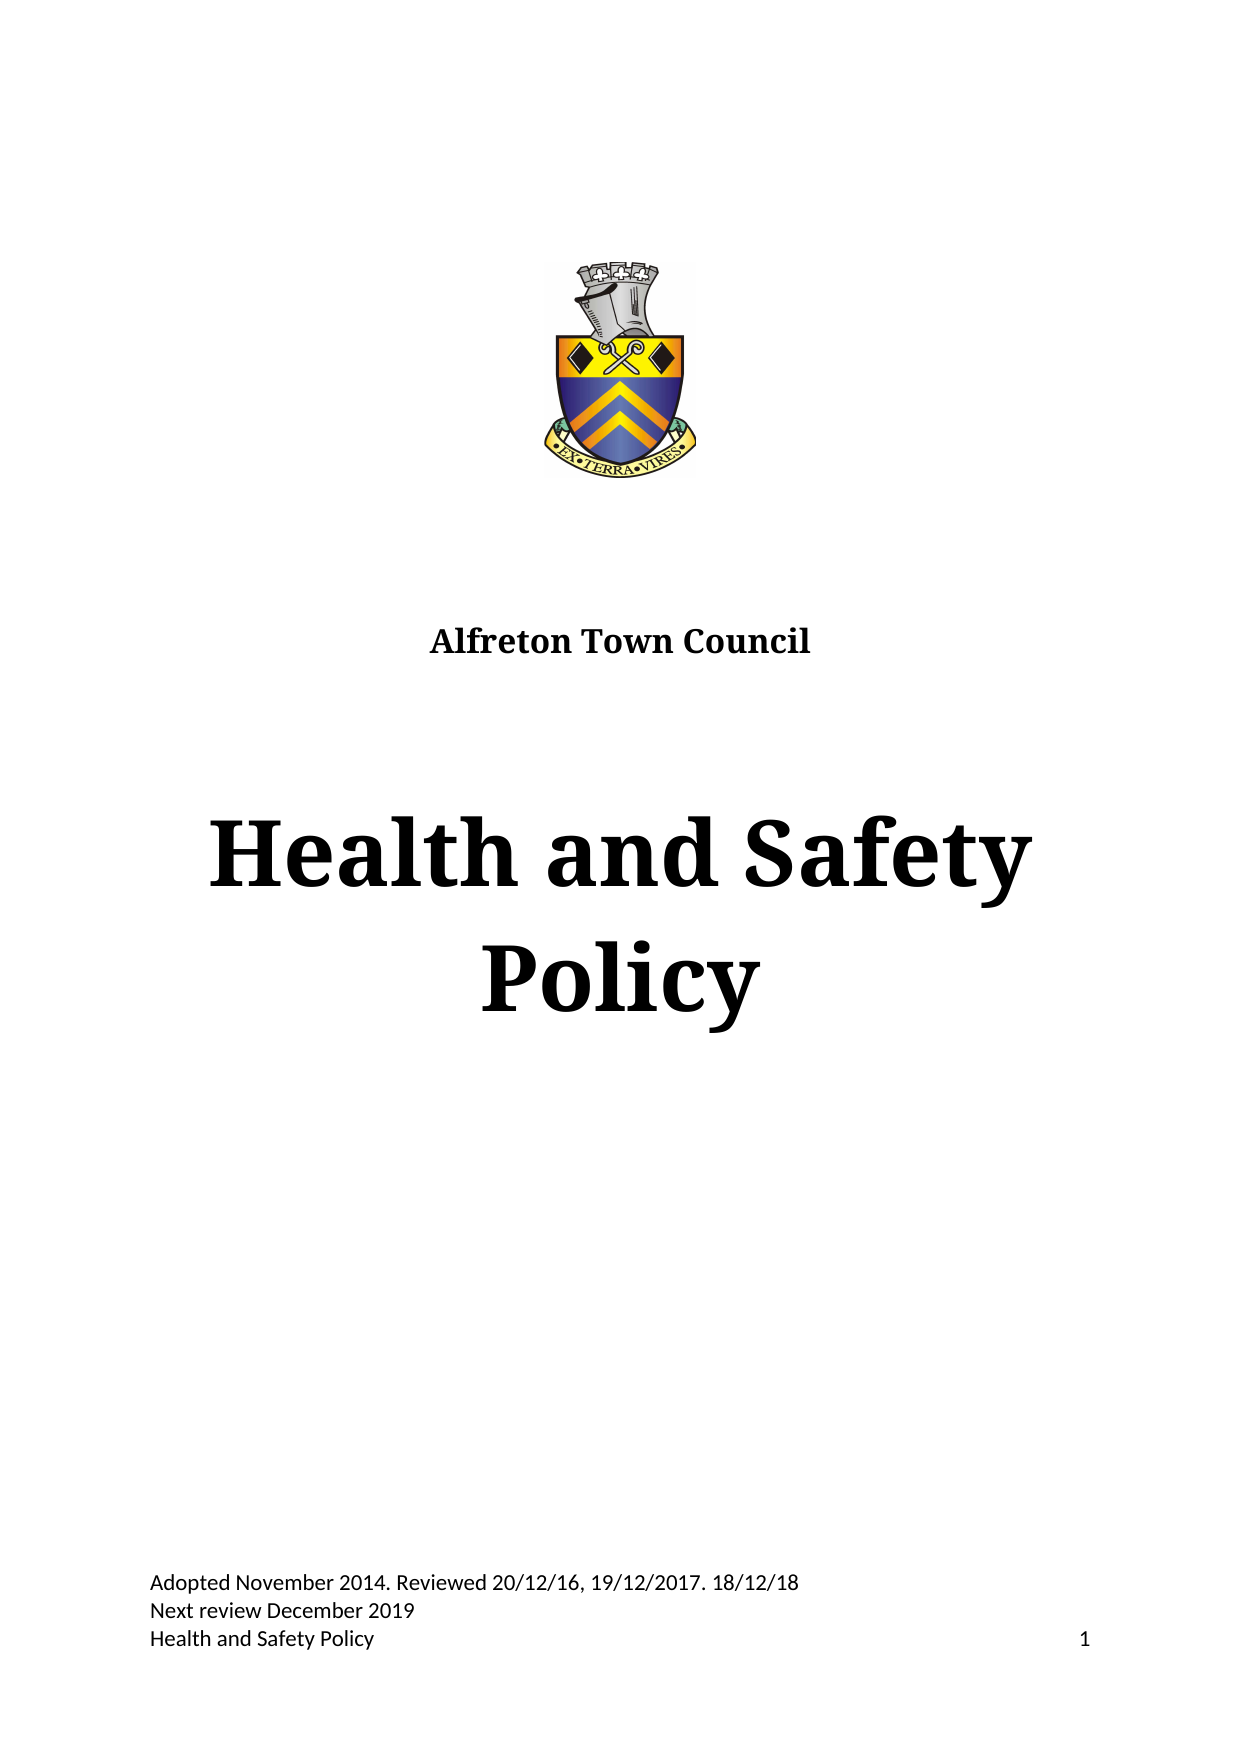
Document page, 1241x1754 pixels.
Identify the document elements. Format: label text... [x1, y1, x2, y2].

text Health and Safety Policy [150, 788, 1090, 1038]
text Alfreton Town Council [150, 618, 1090, 663]
picture [544, 262, 696, 478]
